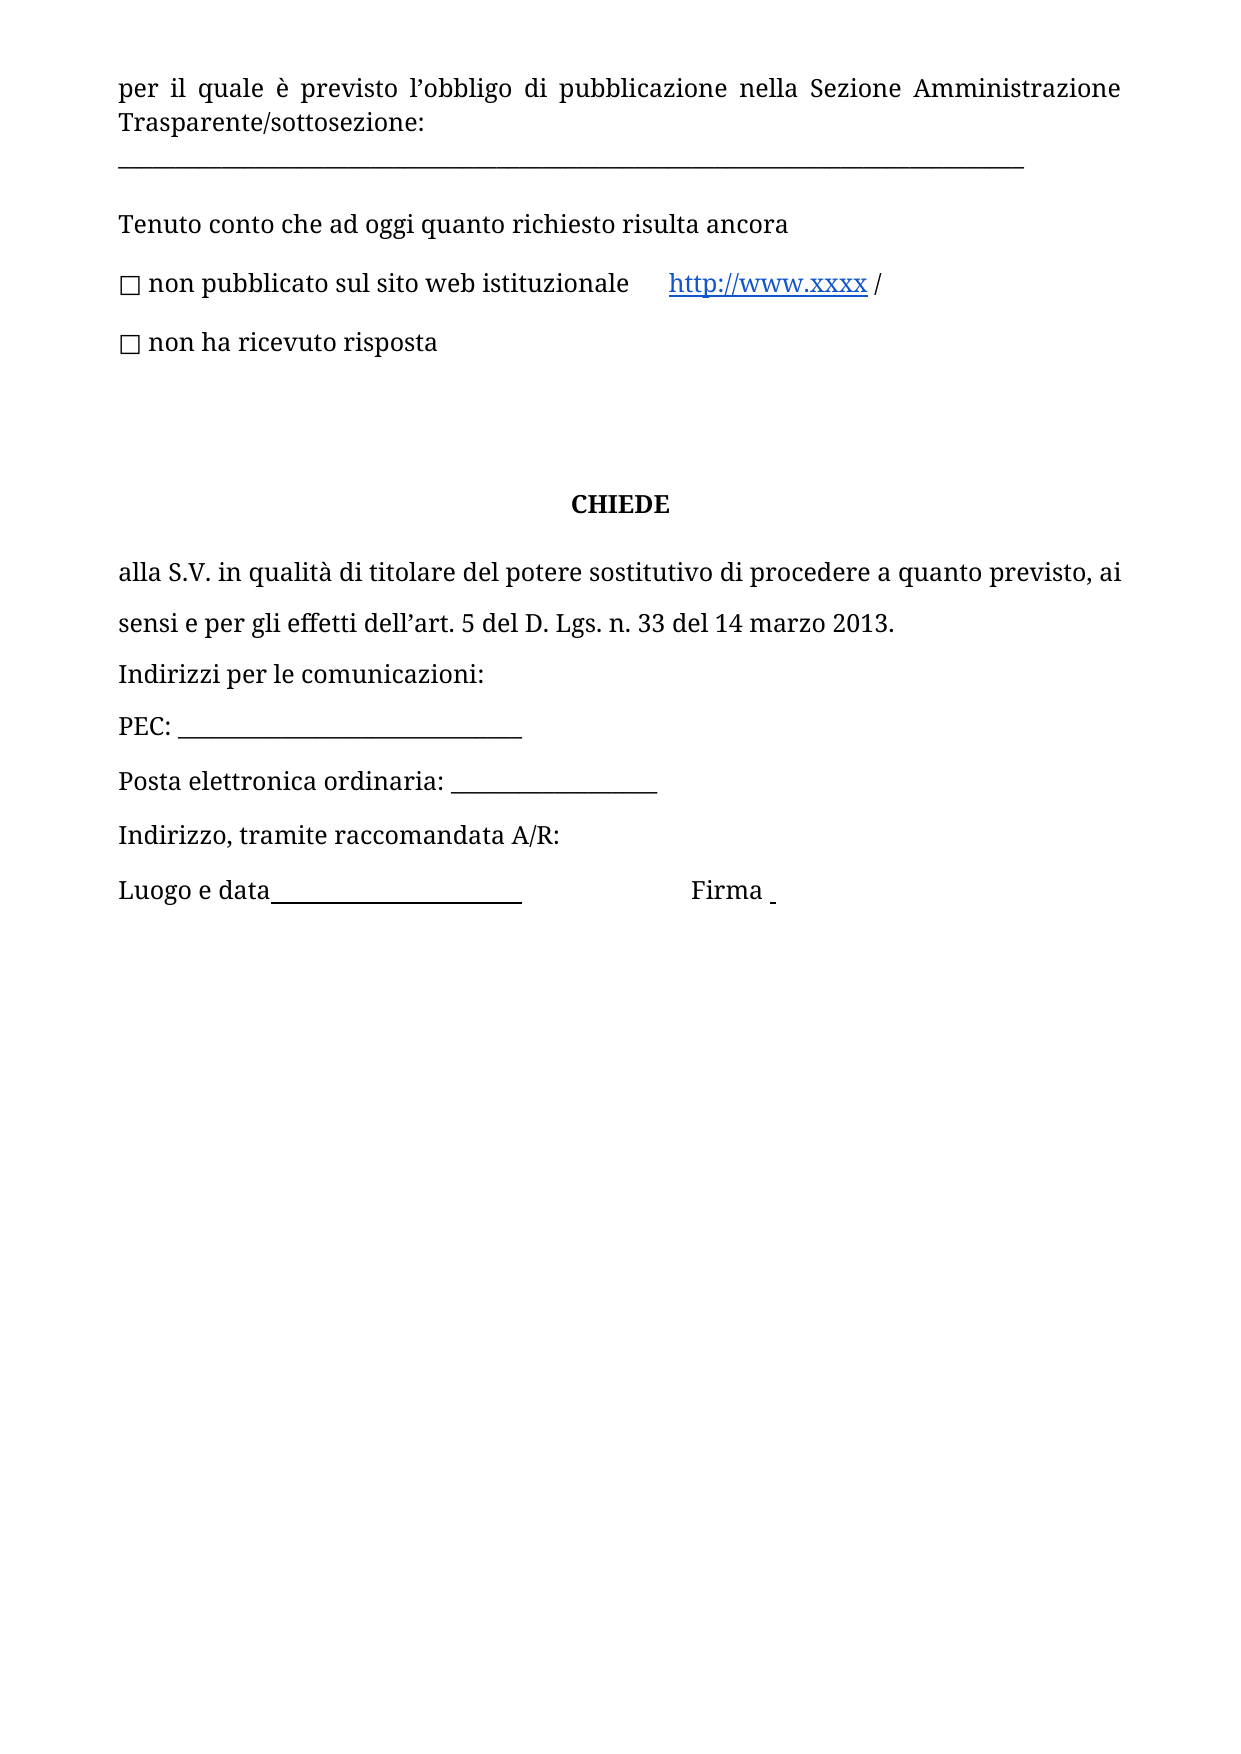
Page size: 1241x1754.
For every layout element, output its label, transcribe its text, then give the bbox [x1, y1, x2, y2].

text CHIEDE [118, 486, 1122, 520]
text Tenuto conto che ad oggi quanto richiesto risulta ancora [118, 207, 1122, 241]
text Indirizzi per le comunicazioni: [118, 657, 1122, 691]
text Luogo e data Firma [118, 873, 1119, 907]
text □ non pubblicato sul sito web istituzionale http://www.xxxx / [118, 266, 1122, 300]
text Posta elettronica ordinaria: __________________ [118, 763, 1119, 797]
text per il quale è previsto l’obbligo di pubblicazione nella Sezione Amministrazione Trasparente/sottosezione: [118, 71, 1122, 139]
text alla S.V. in qualità di titolare del potere sostitutivo di procedere a quanto previsto, ai sensi e per gli effetti dell’art. 5 del D. Lgs. n. 33 del 14 marzo 2013. [118, 555, 1122, 640]
text PEC: ______________________________ [118, 708, 1119, 742]
text _______________________________________________________________________________ [118, 139, 1122, 173]
text □ non ha ricevuto risposta [118, 325, 1122, 359]
text Indirizzo, tramite raccomandata A/R: [118, 818, 1119, 852]
